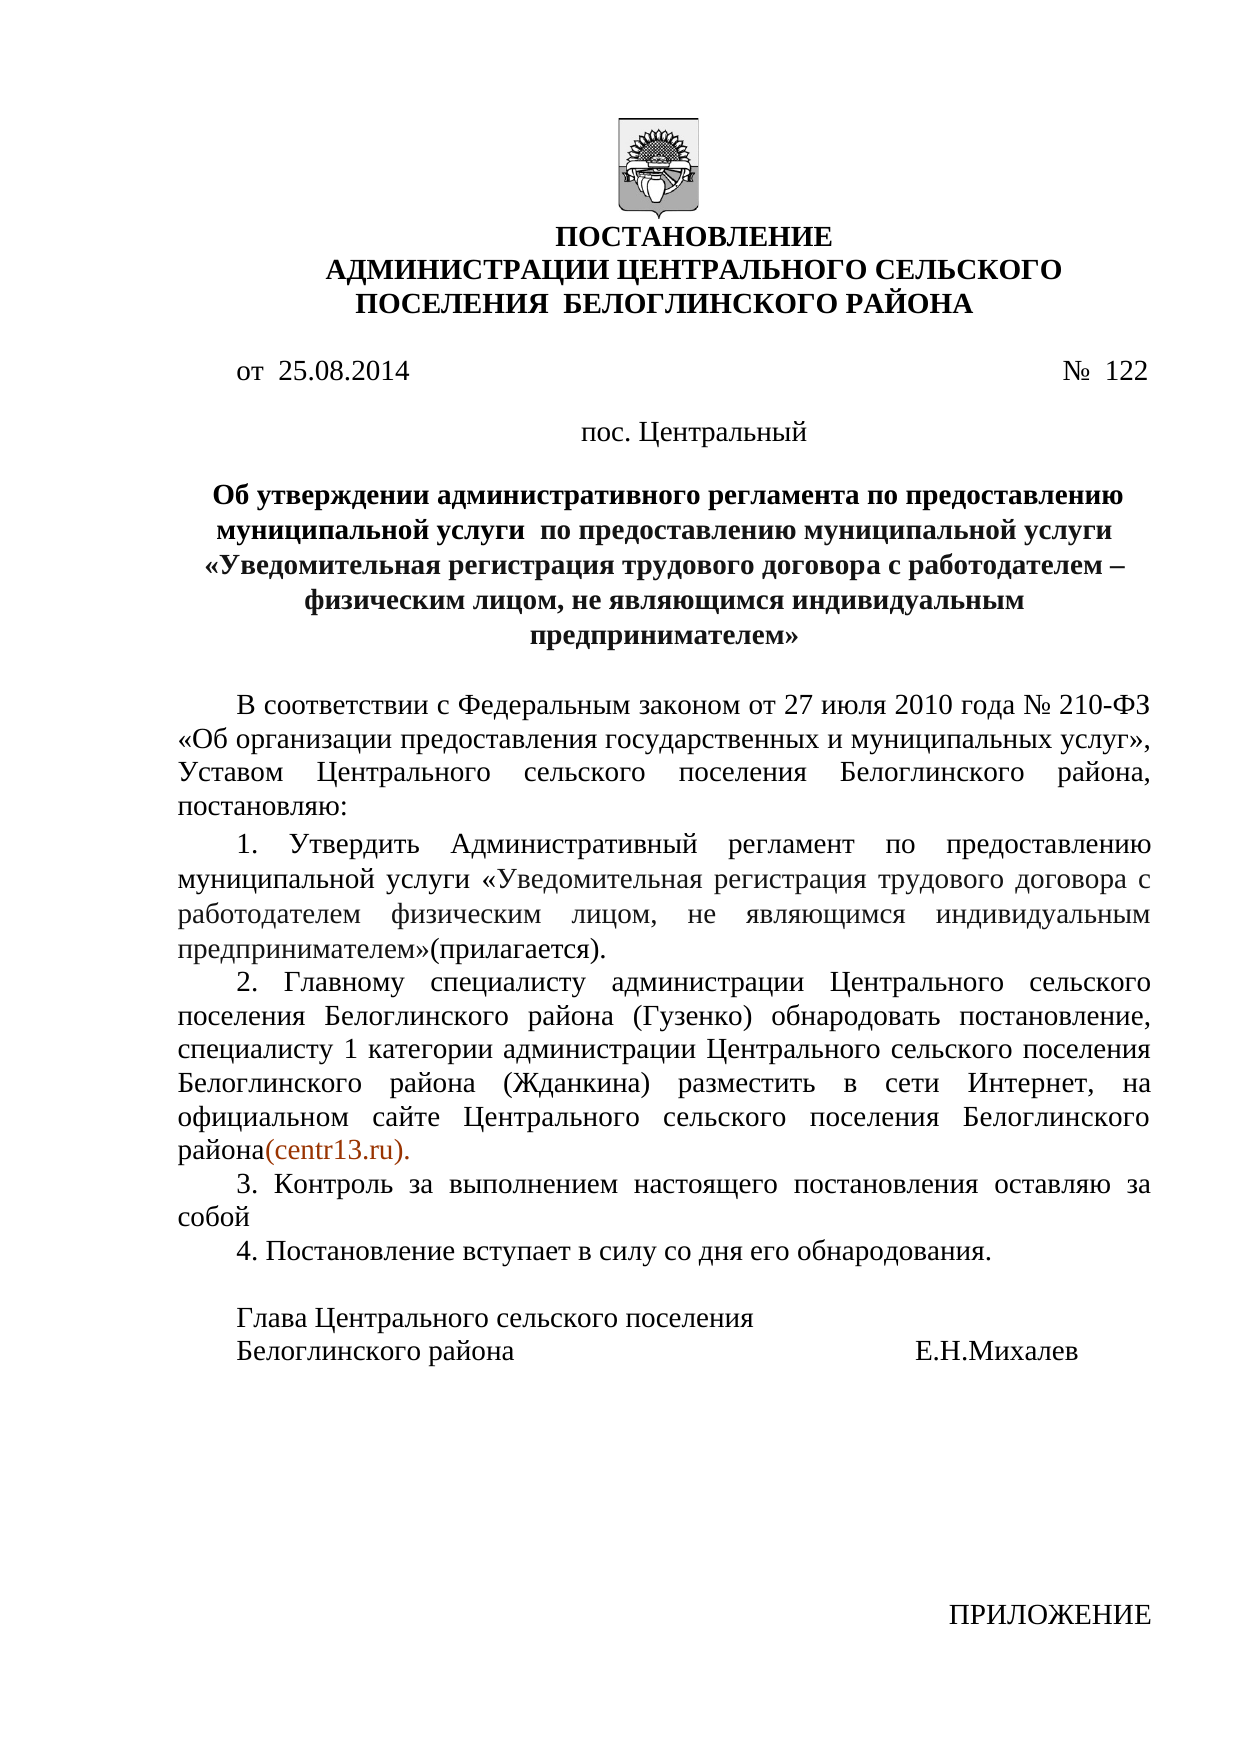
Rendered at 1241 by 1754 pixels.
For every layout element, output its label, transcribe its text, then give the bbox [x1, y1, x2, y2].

text «Уведомительная регистрация трудового договора с работодателем – физическим лицом, не являющимся индивидуальным предпринимателем» [177, 546, 1152, 651]
picture [618, 118, 699, 219]
text 3. Контроль за выполнением настоящего постановления оставляю за собой [177, 1166, 1152, 1233]
text В соответствии с Федеральным законом от 27 июля 2010 года № 210-ФЗ «Об организации предоставления государственных и муниципальных услуг», Уставом Центрального сельского поселения Белоглинского района, постановляю: [177, 687, 1152, 822]
text пос. Центральный [177, 414, 1152, 448]
text АДМИНИСТРАЦИИ ЦЕНТРАЛЬНОГО СЕЛЬСКОГО ПОСЕЛЕНИЯ БЕЛОГЛИНСКОГО РАЙОНА [177, 252, 1152, 319]
text 4. Постановление вступает в силу со дня его обнародования. [177, 1233, 1152, 1266]
text от 25.08.2014 № 122 [177, 353, 1152, 386]
text 1. Утвердить Административный регламент по предоставлению муниципальной услуги «Уведомительная регистрация трудового договора с работодателем физическим лицом, не являющимся индивидуальным предпринимателем»(прилагается). [177, 824, 1152, 964]
text 2. Главному специалисту администрации Центрального сельского поселения Белоглинского района (Гузенко) обнародовать постановление, специалисту 1 категории администрации Центрального сельского поселения Белоглинского района (Жданкина) разместить в сети Интернет, на официальном сайте Центрального сельского поселения Белоглинского района(centr13.ru). [177, 964, 1152, 1166]
text Белоглинского района Е.Н.Михалев [177, 1333, 1152, 1367]
text Глава Центрального сельского поселения [177, 1300, 1152, 1333]
text ПОСТАНОВЛЕНИЕ [177, 219, 1152, 252]
text Об утверждении административного регламента по предоставлению муниципальной услуги по предоставлению муниципальной услуги [177, 476, 1152, 546]
text ПРИЛОЖЕНИЕ [177, 1597, 1152, 1631]
